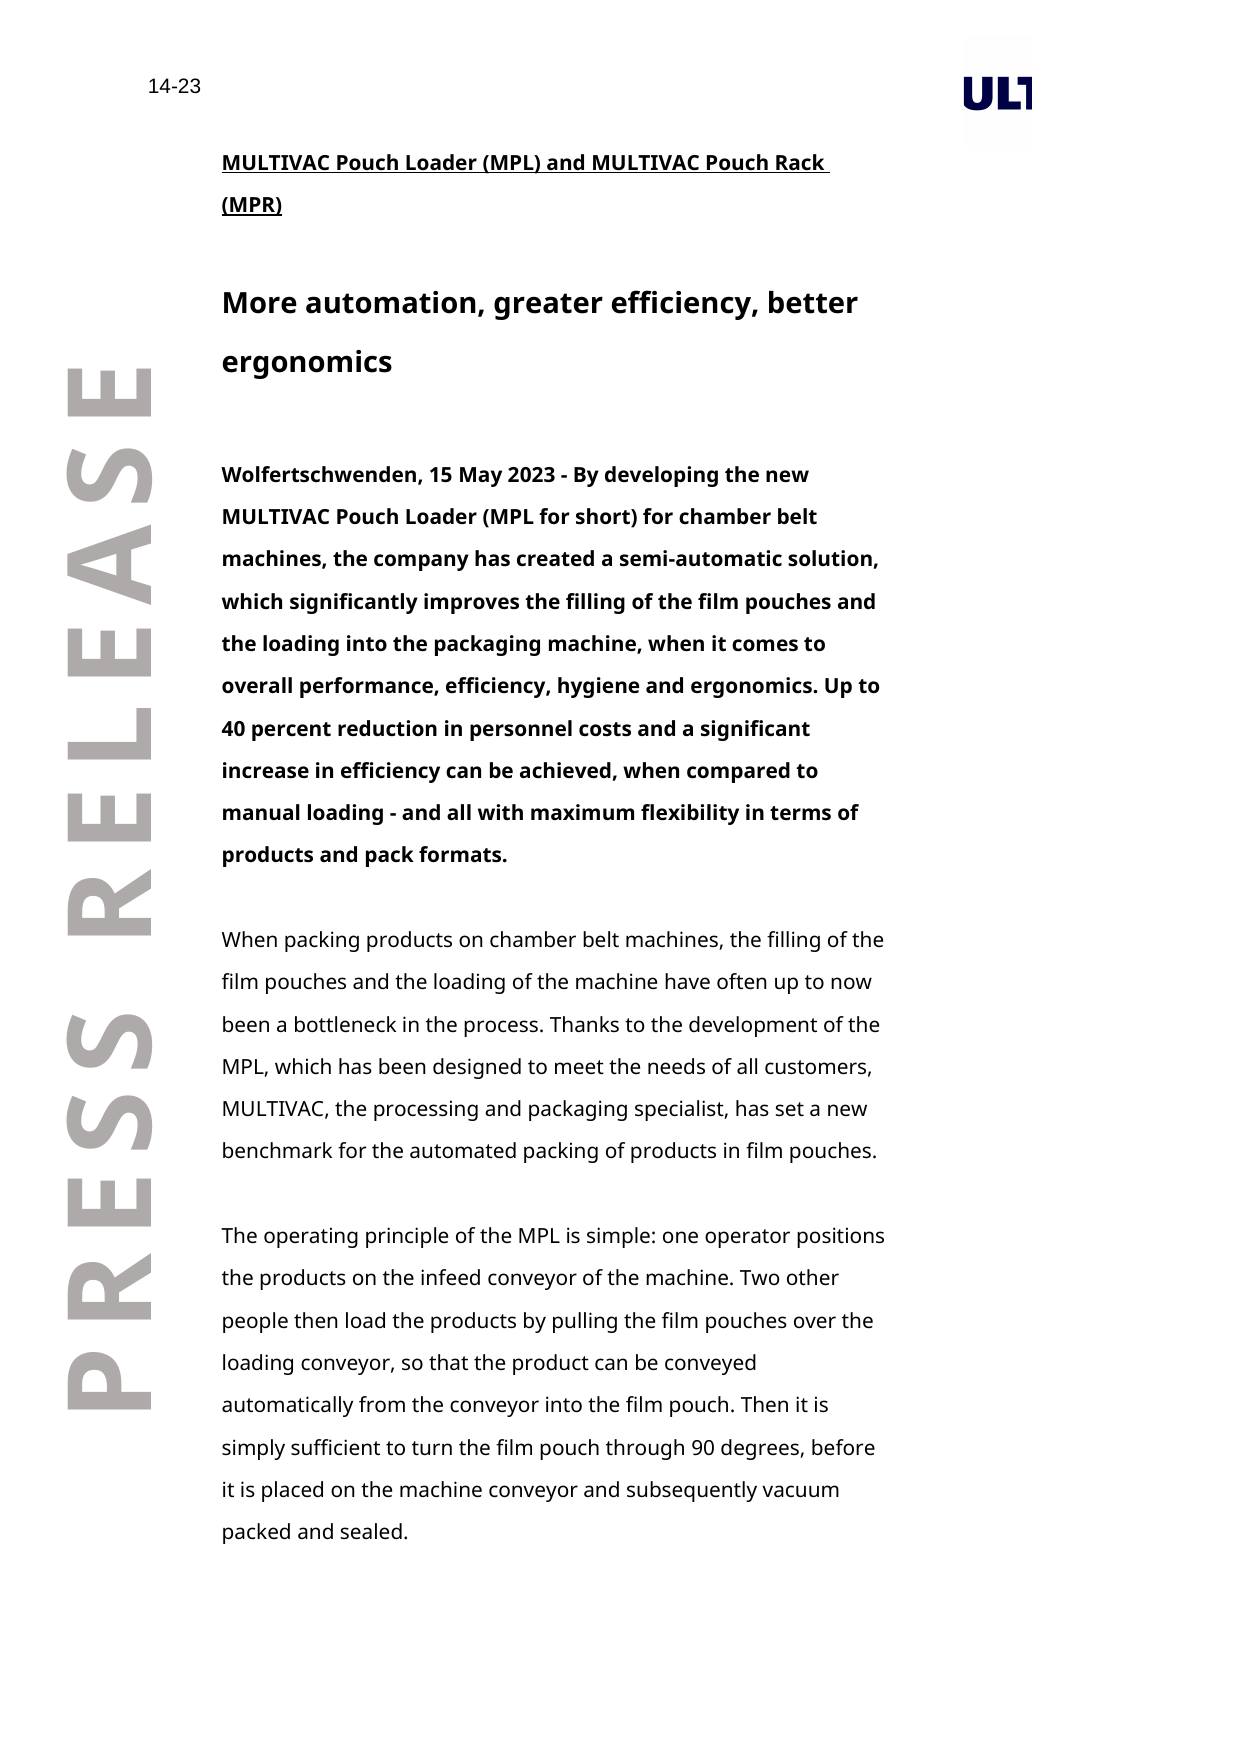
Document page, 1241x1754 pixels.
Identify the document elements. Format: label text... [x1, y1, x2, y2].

text MULTIVAC Pouch Loader (MPL) and MULTIVAC Pouch Rack (MPR) [221, 148, 886, 219]
text Wolfertschwenden, 15 May 2023 - By developing the new MULTIVAC Pouch Loader (MPL for short) for chamber belt machines, the company has created a semi-automatic solution, which significantly improves the filling of the film pouches and the loading into the packaging machine, when it comes to overall performance, efficiency, hygiene and ergonomics. Up to 40 percent reduction in personnel costs and a significant increase in efficiency can be achieved, when compared to manual loading - and all with maximum flexibility in terms of products and pack formats. [221, 460, 886, 869]
text More automation, greater efficiency, better ergonomics [221, 283, 886, 381]
text The operating principle of the MPL is simple: one operator positions the products on the infeed conveyor of the machine. Two other people then load the products by pulling the film pouches over the loading conveyor, so that the product can be conveyed automatically from the conveyor into the film pouch. Then it is simply sufficient to turn the film pouch through 90 degrees, before it is placed on the machine conveyor and subsequently vacuum packed and sealed. [221, 1221, 886, 1546]
text When packing products on chamber belt machines, the filling of the film pouches and the loading of the machine have often up to now been a bottleneck in the process. Thanks to the development of the MPL, which has been designed to meet the needs of all customers, MULTIVAC, the processing and packaging specialist, has set a new benchmark for the automated packing of products in film pouches. [221, 925, 886, 1165]
picture [964, 36, 1032, 149]
